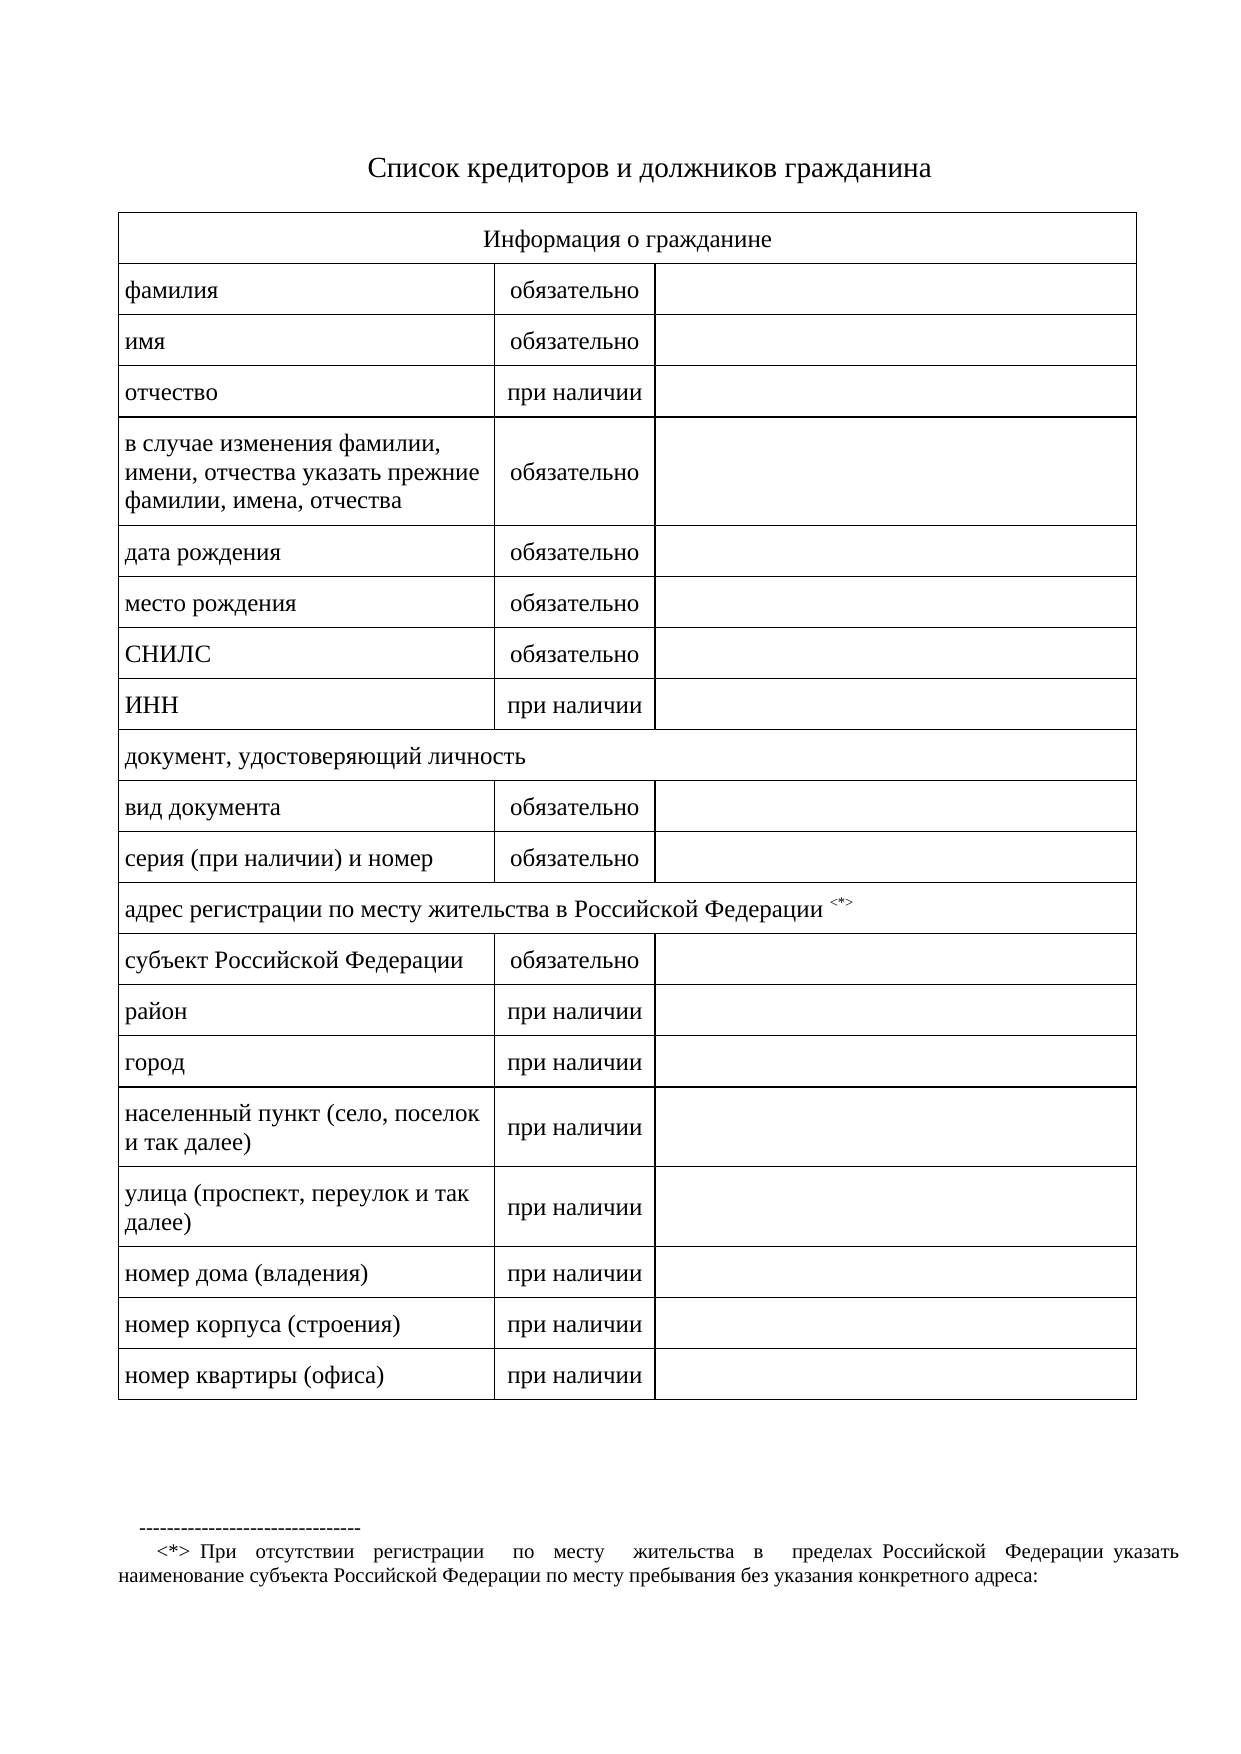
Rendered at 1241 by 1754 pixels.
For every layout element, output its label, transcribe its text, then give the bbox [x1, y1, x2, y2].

table_cell [656, 628, 1136, 678]
table_cell при наличии [495, 1298, 654, 1348]
table_cell при наличии [495, 1167, 654, 1246]
table_cell [656, 577, 1136, 627]
table_cell дата рождения [119, 526, 494, 576]
table_cell [656, 985, 1136, 1035]
table_cell населенный пункт (село, поселок и так далее) [119, 1088, 494, 1166]
table_cell место рождения [119, 577, 494, 627]
table_cell [656, 264, 1136, 314]
table_cell СНИЛС [119, 628, 494, 678]
table_cell адрес регистрации по месту жительства в Российской Федерации <*> [119, 883, 1136, 933]
table_cell фамилия [119, 264, 494, 314]
table_cell обязательно [495, 418, 654, 525]
table_cell [656, 1349, 1136, 1399]
table_cell обязательно [495, 315, 654, 365]
table_cell вид документа [119, 781, 494, 831]
table_cell обязательно [495, 832, 654, 882]
table_cell при наличии [495, 1349, 654, 1399]
table_cell [656, 781, 1136, 831]
table_header Информация о гражданине [119, 213, 1136, 263]
table_cell [656, 1298, 1136, 1348]
table_cell обязательно [495, 526, 654, 576]
table_cell документ, удостоверяющий личность [119, 730, 1136, 780]
table_cell имя [119, 315, 494, 365]
table_cell при наличии [495, 985, 654, 1035]
table_cell [656, 418, 1136, 525]
table_cell при наличии [495, 1088, 654, 1166]
table_cell улица (проспект, переулок и так далее) [119, 1167, 494, 1246]
table_cell район [119, 985, 494, 1035]
table_cell при наличии [495, 366, 654, 416]
table_cell номер квартиры (офиса) [119, 1349, 494, 1399]
table_cell [656, 315, 1136, 365]
table_cell [656, 679, 1136, 729]
table_cell ИНН [119, 679, 494, 729]
table_cell [656, 832, 1136, 882]
table_cell [656, 1088, 1136, 1166]
table_cell обязательно [495, 577, 654, 627]
table_cell обязательно [495, 264, 654, 314]
table_cell [656, 366, 1136, 416]
table_cell номер корпуса (строения) [119, 1298, 494, 1348]
table_cell [656, 934, 1136, 984]
table_cell обязательно [495, 781, 654, 831]
table_cell [656, 1247, 1136, 1297]
text Список кредиторов и должников гражданина [118, 150, 1181, 183]
table_cell обязательно [495, 628, 654, 678]
table_cell при наличии [495, 1036, 654, 1086]
table_cell [656, 526, 1136, 576]
table_cell при наличии [495, 1247, 654, 1297]
table_cell отчество [119, 366, 494, 416]
table_cell город [119, 1036, 494, 1086]
table_cell номер дома (владения) [119, 1247, 494, 1297]
table_cell субъект Российской Федерации [119, 934, 494, 984]
table_cell [656, 1167, 1136, 1246]
text <*> При отсутствии регистрации по месту жительства в пределах Российской Федерации указать наименование субъекта Российской Федерации по месту пребывания без указания конкретного адреса: [118, 1539, 1181, 1587]
table_cell при наличии [495, 679, 654, 729]
table_cell в случае изменения фамилии, имени, отчества указать прежние фамилии, имена, отчества [119, 418, 494, 525]
text -------------------------------- [118, 1515, 1181, 1539]
table_cell обязательно [495, 934, 654, 984]
table_cell серия (при наличии) и номер [119, 832, 494, 882]
table_cell [656, 1036, 1136, 1086]
